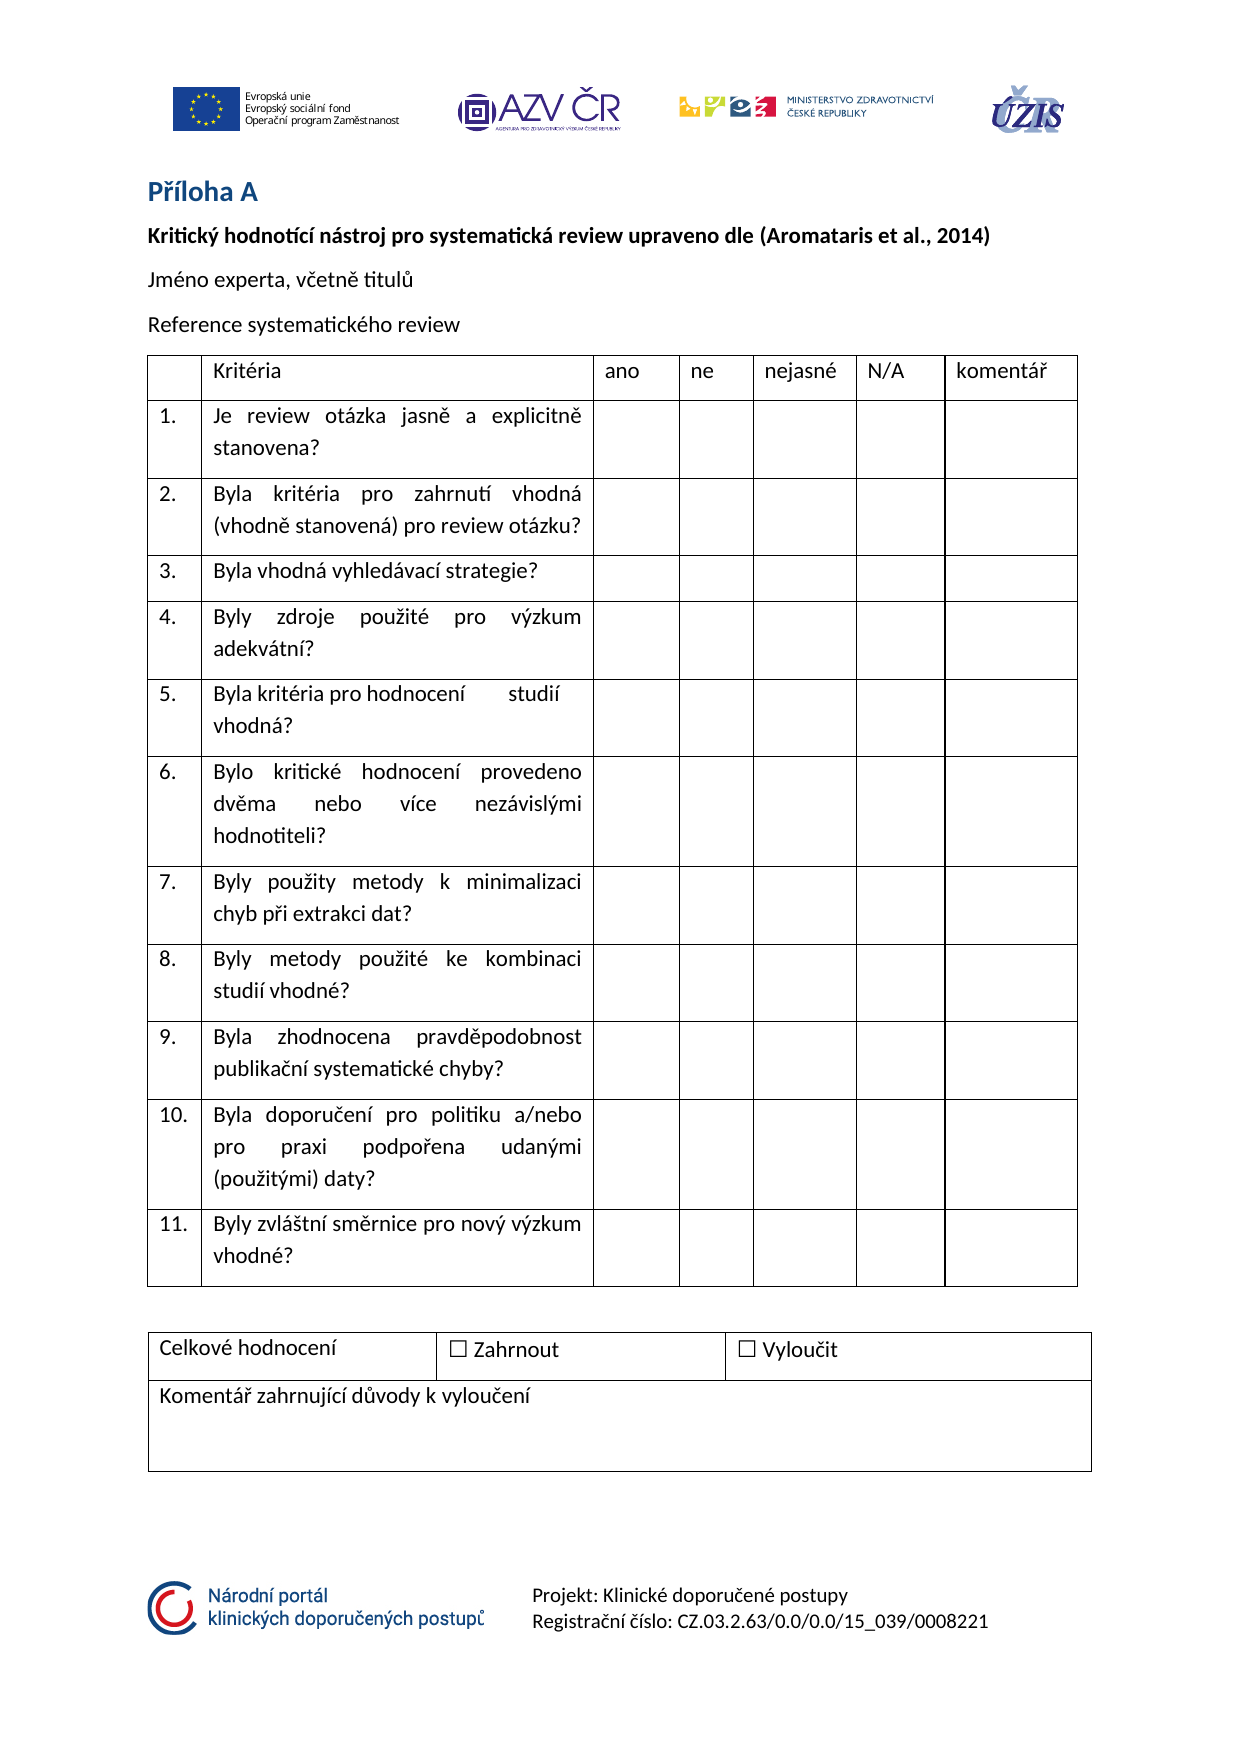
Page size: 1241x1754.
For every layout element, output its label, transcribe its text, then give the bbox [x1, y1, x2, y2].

table_header Zahrnout [437, 1333, 725, 1380]
table_cell [857, 401, 944, 478]
table_cell [680, 556, 753, 601]
table_cell Byly použity metody k minimalizaci chyb při extrakci dat? [202, 867, 593, 943]
table_cell Byly metody použité ke kombinaci studií vhodné? [202, 945, 593, 1021]
table_cell [594, 1022, 679, 1099]
picture [147, 1581, 484, 1635]
table_header nejasné [754, 356, 856, 400]
table_cell [946, 1022, 1077, 1099]
table_cell [680, 757, 753, 866]
table_cell 9. [148, 1022, 201, 1099]
table_cell 1. [148, 401, 201, 478]
table_cell [680, 680, 753, 756]
table_cell [754, 556, 856, 601]
text Jméno experta, včetně titulů [148, 265, 1093, 293]
table_cell 8. [148, 945, 201, 1021]
table_cell [594, 1100, 679, 1208]
table_cell 3. [148, 556, 201, 601]
table_cell [857, 1022, 944, 1099]
table_cell 4. [148, 602, 201, 678]
subtitle Příloha A [148, 173, 1093, 208]
table_cell [594, 401, 679, 478]
table_cell [857, 556, 944, 601]
table_cell [594, 1210, 679, 1286]
table_cell [754, 867, 856, 943]
table_cell [754, 757, 856, 866]
table_cell Byla doporučení pro politiku a/nebo pro praxi podpořena udanými (použitými) daty? [202, 1100, 593, 1208]
table_cell [946, 602, 1077, 678]
table_cell Byly zdroje použité pro výzkum adekvátní? [202, 602, 593, 678]
table_cell [857, 479, 944, 555]
table_cell [680, 867, 753, 943]
table_cell [946, 479, 1077, 555]
table_cell Byla kritéria pro zahrnutí vhodná (vhodně stanovená) pro review otázku? [202, 479, 593, 555]
table_cell [946, 556, 1077, 601]
table_cell 7. [148, 867, 201, 943]
table_cell [946, 680, 1077, 756]
table_cell [594, 757, 679, 866]
table_cell [754, 1022, 856, 1099]
table_cell [680, 1100, 753, 1208]
table_cell 5. [148, 680, 201, 756]
table_cell [857, 680, 944, 756]
table_cell [946, 945, 1077, 1021]
table_cell [594, 867, 679, 943]
table_cell [946, 401, 1077, 478]
table_cell Byla zhodnocena pravděpodobnost publikační systematické chyby? [202, 1022, 593, 1099]
table_cell [754, 680, 856, 756]
table_cell [946, 867, 1077, 943]
table_header Vyloučit [726, 1333, 1091, 1380]
table_cell [680, 1022, 753, 1099]
table_header Celkové hodnocení [149, 1333, 436, 1380]
table_cell [946, 1100, 1077, 1208]
table_cell 10. [148, 1100, 201, 1208]
table_header komentář [946, 356, 1077, 400]
table_cell [754, 401, 856, 478]
table_cell [946, 757, 1077, 866]
table_cell [594, 945, 679, 1021]
table_cell [680, 602, 753, 678]
table_cell Byly zvláštní směrnice pro nový výzkum vhodné? [202, 1210, 593, 1286]
table_cell [680, 1210, 753, 1286]
table_cell [594, 680, 679, 756]
table_cell [754, 1210, 856, 1286]
text Reference systematického review [148, 310, 1093, 338]
table_cell [594, 602, 679, 678]
table_cell [946, 1210, 1077, 1286]
table_cell Byla vhodná vyhledávací strategie? [202, 556, 593, 601]
table_cell [594, 556, 679, 601]
table_cell [754, 1100, 856, 1208]
table_cell Komentář zahrnující důvody k vyloučení [149, 1381, 1091, 1471]
table_cell [857, 1210, 944, 1286]
table_cell 2. [148, 479, 201, 555]
table_header N/A [857, 356, 944, 400]
text Kritický hodnotící nástroj pro systematická review upraveno dle (Aromataris et al., 2014) [148, 221, 1093, 249]
table_cell [857, 602, 944, 678]
table_cell [754, 479, 856, 555]
table_cell [594, 479, 679, 555]
table_cell [857, 1100, 944, 1208]
table_cell [857, 867, 944, 943]
table_cell [680, 945, 753, 1021]
table_header ne [680, 356, 753, 400]
table_cell 11. [148, 1210, 201, 1286]
table_cell [857, 945, 944, 1021]
table_cell 6. [148, 757, 201, 866]
table_cell [754, 945, 856, 1021]
table_header ano [594, 356, 679, 400]
table_cell [857, 757, 944, 866]
table_header [148, 356, 201, 400]
table_cell Byla kritéria pro hodnocení studií vhodná? [202, 680, 593, 756]
table_cell [680, 401, 753, 478]
table_cell Bylo kritické hodnocení provedeno dvěma nebo více nezávislými hodnotiteli? [202, 757, 593, 866]
table_cell [680, 479, 753, 555]
table_cell Je review otázka jasně a explicitně stanovena? [202, 401, 593, 478]
table_header Kritéria [202, 356, 593, 400]
table_cell [754, 602, 856, 678]
